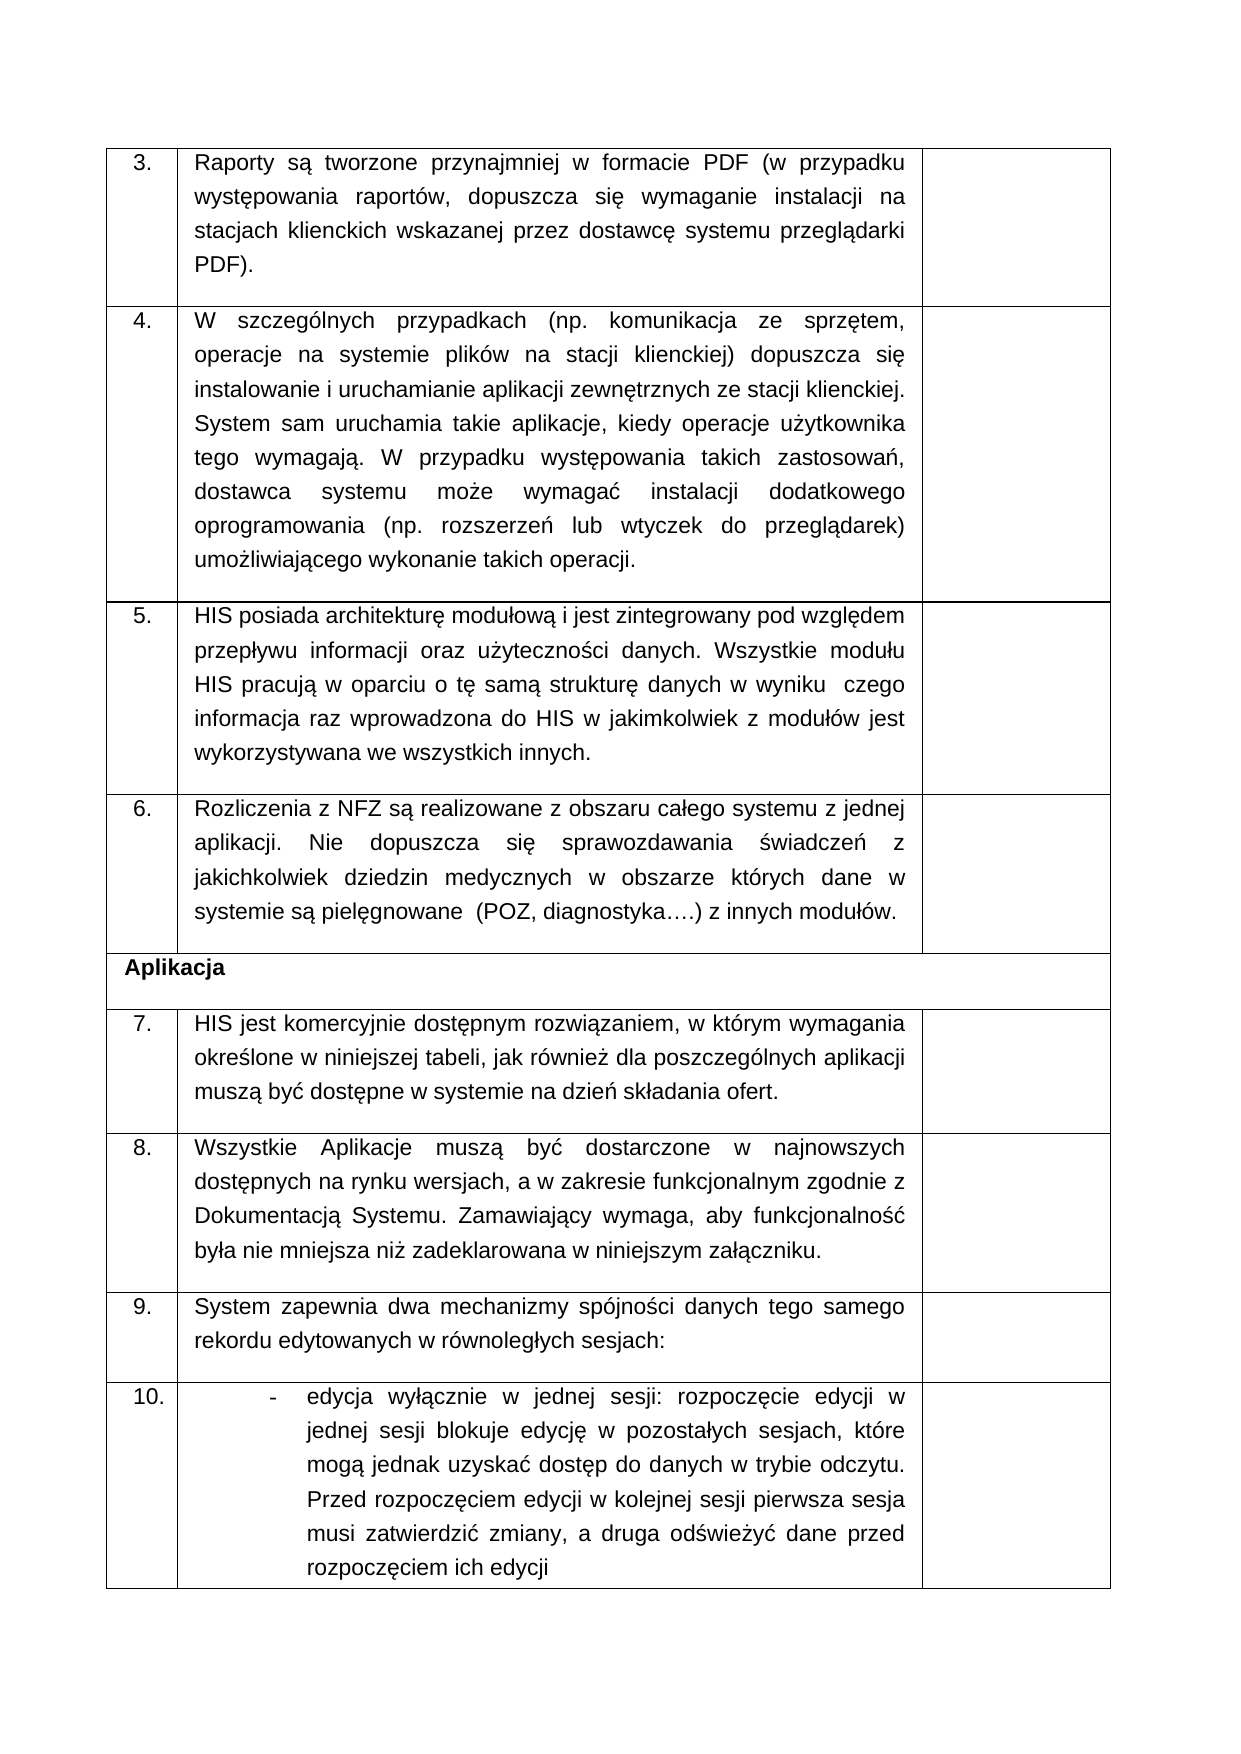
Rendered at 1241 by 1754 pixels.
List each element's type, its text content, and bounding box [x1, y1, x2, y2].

table_cell [923, 1383, 1110, 1588]
table_cell W szczególnych przypadkach (np. komunikacja ze sprzętem, operacje na systemie plików na stacji klienckiej) dopuszcza się instalowanie i uruchamianie aplikacji zewnętrznych ze stacji klienckiej. System sam uruchamia takie aplikacje, kiedy operacje użytkownika tego wymagają. W przypadku występowania takich zastosowań, dostawca systemu może wymagać instalacji dodatkowego oprogramowania (np. rozszerzeń lub wtyczek do przeglądarek) umożliwiającego wykonanie takich operacji. [178, 307, 922, 601]
table_cell [107, 1383, 177, 1588]
table_cell Raporty są tworzone przynajmniej w formacie PDF (w przypadku występowania raportów, dopuszcza się wymaganie instalacji na stacjach klienckich wskazanej przez dostawcę systemu przeglądarki PDF). [178, 149, 922, 306]
table_cell [923, 603, 1110, 794]
table_cell Wszystkie Aplikacje muszą być dostarczone w najnowszych dostępnych na rynku wersjach, a w zakresie funkcjonalnym zgodnie z Dokumentacją Systemu. Zamawiający wymaga, aby funkcjonalność była nie mniejsza niż zadeklarowana w niniejszym załączniku. [178, 1134, 922, 1292]
table_cell [107, 603, 177, 794]
table_cell Aplikacja [107, 954, 1110, 1009]
table_cell [107, 795, 177, 953]
table_cell HIS posiada architekturę modułową i jest zintegrowany pod względem przepływu informacji oraz użyteczności danych. Wszystkie modułu HIS pracują w oparciu o tę samą strukturę danych w wyniku czego informacja raz wprowadzona do HIS w jakimkolwiek z modułów jest wykorzystywana we wszystkich innych. [178, 603, 922, 794]
table_cell edycja wyłącznie w jednej sesji: rozpoczęcie edycji w jednej sesji blokuje edycję w pozostałych sesjach, które mogą jednak uzyskać dostęp do danych w trybie odczytu. Przed rozpoczęciem edycji w kolejnej sesji pierwsza sesja musi zatwierdzić zmiany, a druga odświeżyć dane przed rozpoczęciem ich edycji [178, 1383, 922, 1588]
table_cell [923, 307, 1110, 601]
table_cell HIS jest komercyjnie dostępnym rozwiązaniem, w którym wymagania określone w niniejszej tabeli, jak również dla poszczególnych aplikacji muszą być dostępne w systemie na dzień składania ofert. [178, 1010, 922, 1133]
table_cell [107, 149, 177, 306]
table_cell [107, 1134, 177, 1292]
table_cell [107, 1010, 177, 1133]
table_cell [923, 1293, 1110, 1382]
table_cell [923, 1134, 1110, 1292]
table_cell [923, 149, 1110, 306]
table_cell System zapewnia dwa mechanizmy spójności danych tego samego rekordu edytowanych w równoległych sesjach: [178, 1293, 922, 1382]
table_cell [923, 1010, 1110, 1133]
table_cell [107, 307, 177, 601]
table_cell Rozliczenia z NFZ są realizowane z obszaru całego systemu z jednej aplikacji. Nie dopuszcza się sprawozdawania świadczeń z jakichkolwiek dziedzin medycznych w obszarze których dane w systemie są pielęgnowane (POZ, diagnostyka….) z innych modułów. [178, 795, 922, 953]
table_cell [923, 795, 1110, 953]
table_cell [107, 1293, 177, 1382]
